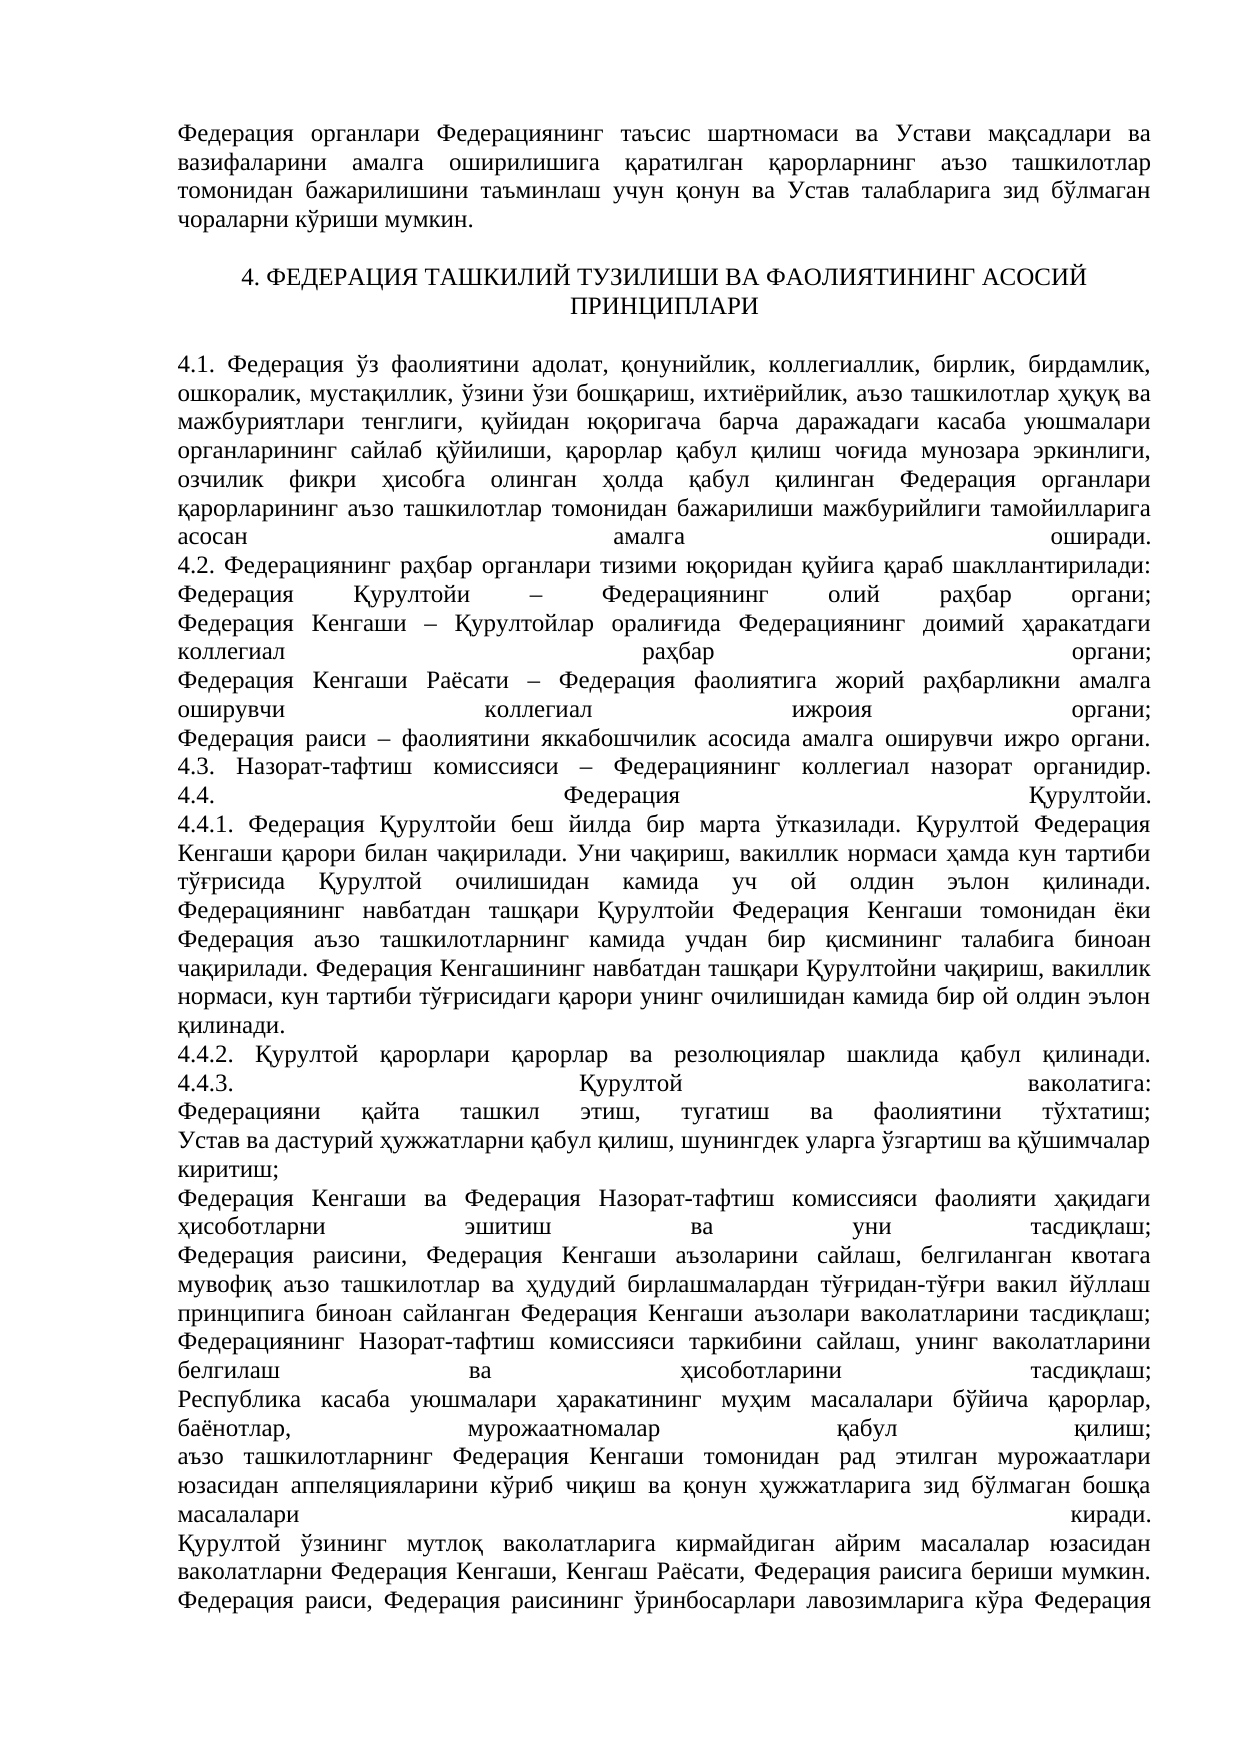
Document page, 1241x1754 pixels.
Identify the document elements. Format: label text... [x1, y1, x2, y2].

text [177, 349, 1152, 1614]
text 4. ФЕДЕРАЦИЯ ТАШКИЛИЙ ТУЗИЛИШИ ВА ФАОЛИЯТИНИНГ АСОСИЙ ПРИНЦИПЛАРИ [177, 262, 1152, 320]
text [177, 118, 1152, 233]
